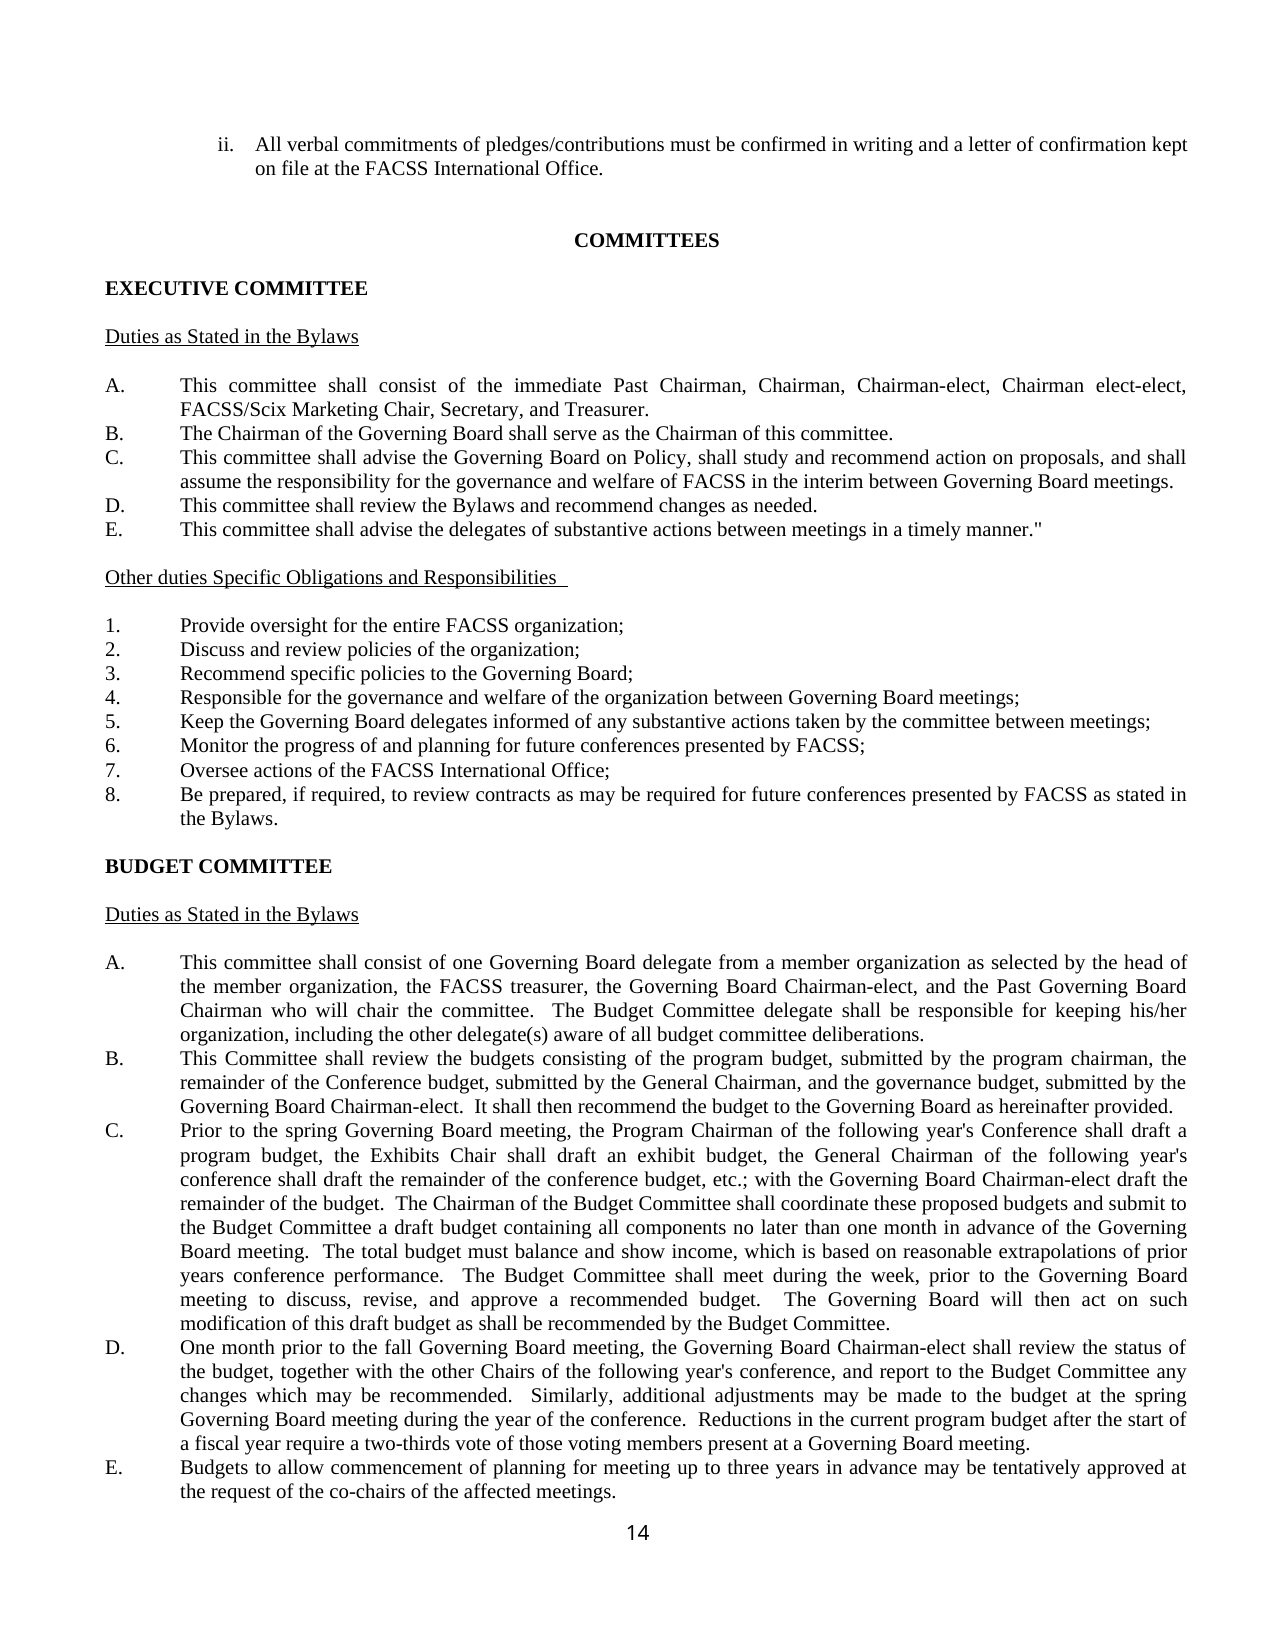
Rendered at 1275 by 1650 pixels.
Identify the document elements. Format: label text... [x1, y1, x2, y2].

text 7. Oversee actions of the FACSS International Office; [105, 757, 1189, 782]
text 2. Discuss and review policies of the organization; [105, 637, 1189, 661]
text E. Budgets to allow commencement of planning for meeting up to three years in advance may be tentatively approved at the request of the co-chairs of the affected meetings. [105, 1455, 1189, 1503]
text C. This committee shall advise the Governing Board on Policy, shall study and recommend action on proposals, and shall assume the responsibility for the governance and welfare of FACSS in the interim between Governing Board meetings. [105, 445, 1189, 493]
text BUDGET COMMITTEE [105, 854, 1189, 878]
text C. Prior to the spring Governing Board meeting, the Program Chairman of the following year's Conference shall draft a program budget, the Exhibits Chair shall draft an exhibit budget, the General Chairman of the following year's conference shall draft the remainder of the conference budget, etc.; with the Governing Board Chairman-elect draft the remainder of the budget. The Chairman of the Budget Committee shall coordinate these proposed budgets and submit to the Budget Committee a draft budget containing all components no later than one month in advance of the Governing Board meeting. The total budget must balance and show income, which is based on reasonable extrapolations of prior years conference performance. The Budget Committee shall meet during the week, prior to the Governing Board meeting to discuss, revise, and approve a recommended budget. The Governing Board will then act on such modification of this draft budget as shall be recommended by the Budget Committee. [105, 1118, 1189, 1335]
text A. This committee shall consist of the immediate Past Chairman, Chairman, Chairman-elect, Chairman elect-elect, FACSS/Scix Marketing Chair, Secretary, and Treasurer. [105, 372, 1189, 421]
text 1. Provide oversight for the entire FACSS organization; [105, 613, 1189, 637]
text 6. Monitor the progress of and planning for future conferences presented by FACSS; [105, 733, 1189, 757]
text 5. Keep the Governing Board delegates informed of any substantive actions taken by the committee between meetings; [105, 709, 1189, 733]
text 3. Recommend specific policies to the Governing Board; [105, 661, 1189, 685]
text B. This Committee shall review the budgets consisting of the program budget, submitted by the program chairman, the remainder of the Conference budget, submitted by the General Chairman, and the governance budget, submitted by the Governing Board Chairman-elect. It shall then recommend the budget to the Governing Board as hereinafter provided. [105, 1046, 1189, 1118]
text B. The Chairman of the Governing Board shall serve as the Chairman of this committee. [105, 421, 1189, 445]
text ii. All verbal commitments of pledges/contributions must be confirmed in writing and a letter of confirmation kept on file at the FACSS International Office. [105, 132, 1189, 180]
text Other duties Specific Obligations and Responsibilities [105, 565, 1189, 589]
text Duties as Stated in the Bylaws [105, 324, 1189, 348]
text EXECUTIVE COMMITTEE [105, 276, 1189, 300]
text D. This committee shall review the Bylaws and recommend changes as needed. [105, 493, 1189, 517]
text D. One month prior to the fall Governing Board meeting, the Governing Board Chairman-elect shall review the status of the budget, together with the other Chairs of the following year's conference, and report to the Budget Committee any changes which may be recommended. Similarly, additional adjustments may be made to the budget at the spring Governing Board meeting during the year of the conference. Reductions in the current program budget after the start of a fiscal year require a two-thirds vote of those voting members present at a Governing Board meeting. [105, 1335, 1189, 1455]
text COMMITTEES [105, 228, 1189, 252]
text E. This committee shall advise the delegates of substantive actions between meetings in a timely manner." [105, 517, 1189, 541]
text 4. Responsible for the governance and welfare of the organization between Governing Board meetings; [105, 685, 1189, 709]
text 8. Be prepared, if required, to review contracts as may be required for future conferences presented by FACSS as stated in the Bylaws. [105, 782, 1189, 830]
text A. This committee shall consist of one Governing Board delegate from a member organization as selected by the head of the member organization, the FACSS treasurer, the Governing Board Chairman-elect, and the Past Governing Board Chairman who will chair the committee. The Budget Committee delegate shall be responsible for keeping his/her organization, including the other delegate(s) aware of all budget committee deliberations. [105, 950, 1189, 1046]
text Duties as Stated in the Bylaws [105, 902, 1189, 926]
